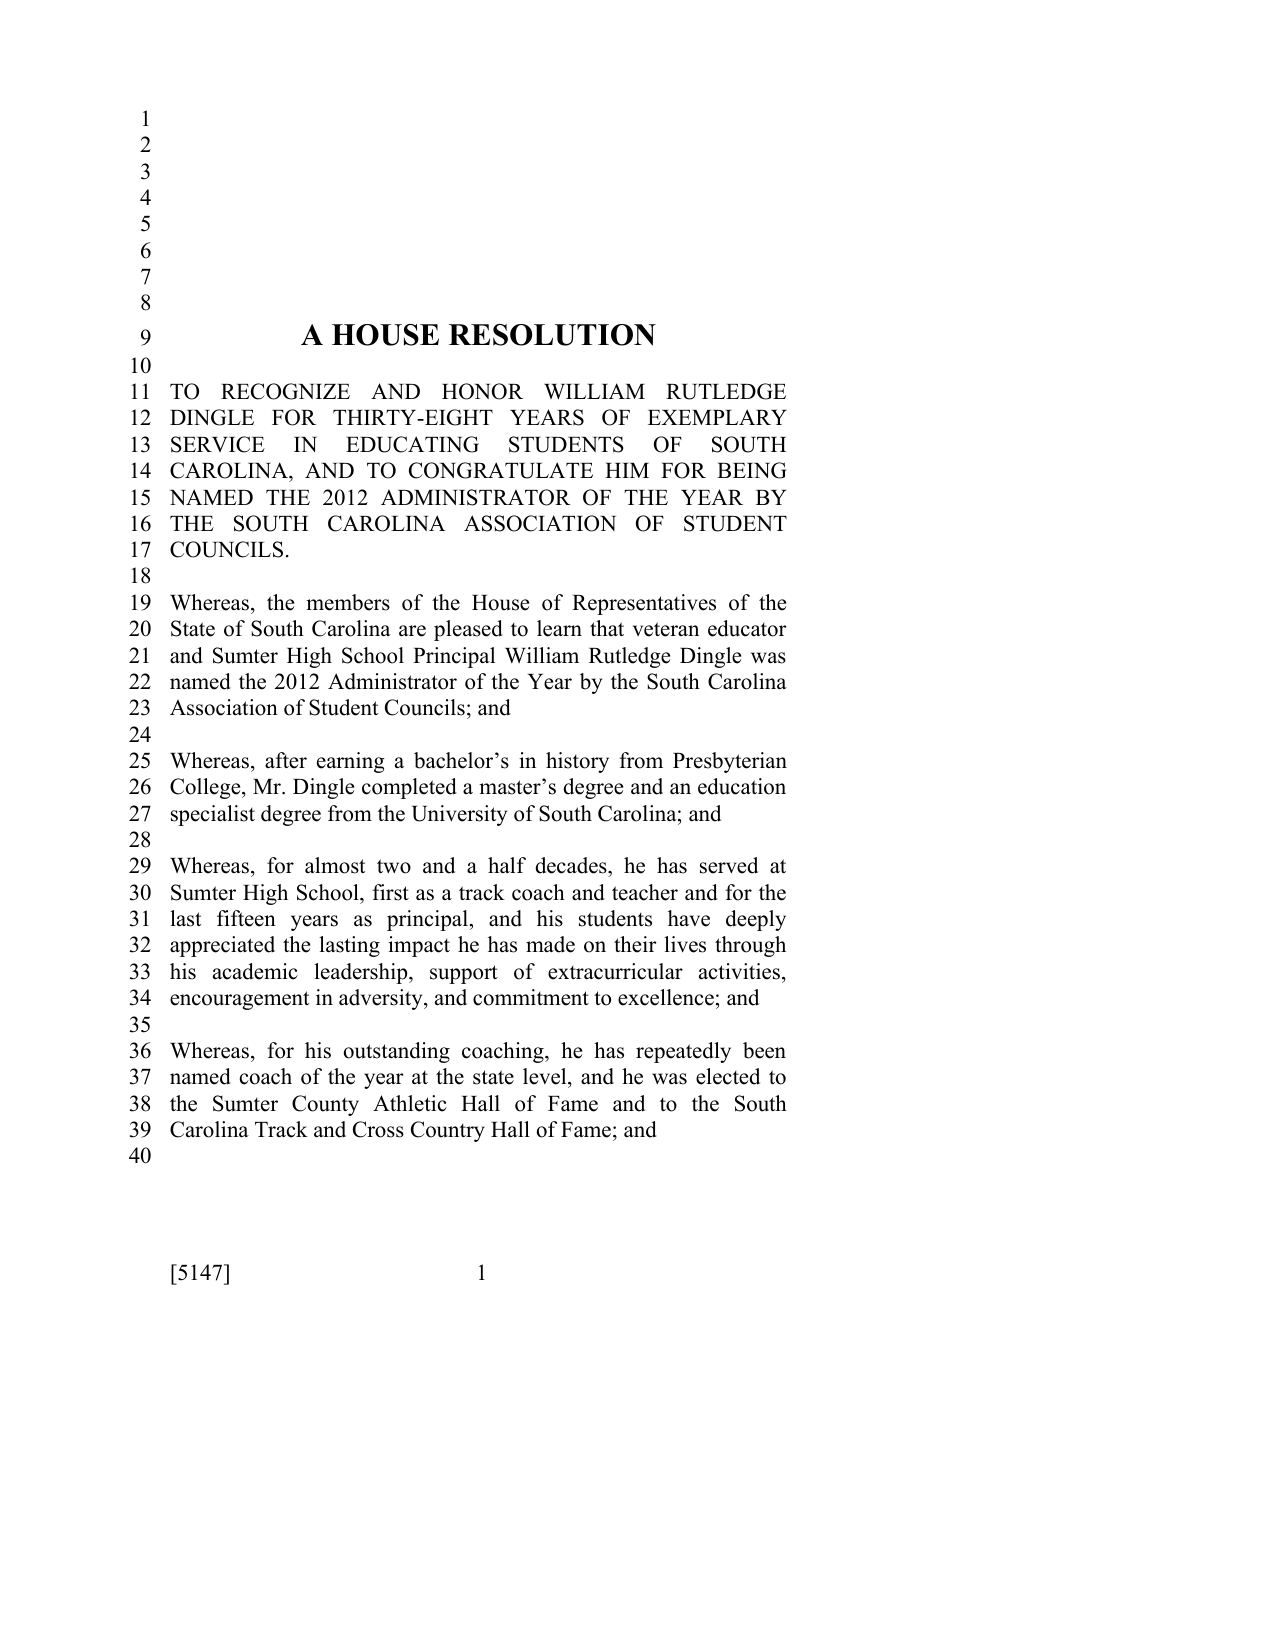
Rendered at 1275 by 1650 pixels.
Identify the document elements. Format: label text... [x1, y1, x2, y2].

text Whereas, for almost two and a half decades, he has served at Sumter High School, first as a track coach and teacher and for the last fifteen years as principal, and his students have deeply appreciated the lasting impact he has made on their lives through his academic leadership, support of extracurricular activities, encouragement in adversity, and commitment to excellence; and [169, 852, 787, 1011]
text Whereas, for his outstanding coaching, he has repeatedly been named coach of the year at the state level, and he was elected to the Sumter County Athletic Hall of Fame and to the South Carolina Track and Cross Country Hall of Fame; and [169, 1037, 787, 1142]
text A HOUSE RESOLUTION [169, 316, 787, 352]
text Whereas, after earning a bachelor’s in history from Presbyterian College, Mr. Dingle completed a master’s degree and an education specialist degree from the University of South Carolina; and [169, 747, 787, 826]
text Whereas, the members of the House of Representatives of the State of South Carolina are pleased to learn that veteran educator and Sumter High School Principal William Rutledge Dingle was named the 2012 Administrator of the Year by the South Carolina Association of Student Councils; and [169, 589, 787, 721]
text TO RECOGNIZE AND HONOR WILLIAM RUTLEDGE DINGLE FOR THIRTY-EIGHT YEARS OF EXEMPLARY SERVICE IN EDUCATING STUDENTS OF SOUTH CAROLINA, AND TO CONGRATULATE HIM FOR BEING NAMED THE 2012 ADMINISTRATOR OF THE YEAR BY THE SOUTH CAROLINA ASSOCIATION OF STUDENT COUNCILS. [169, 378, 787, 563]
